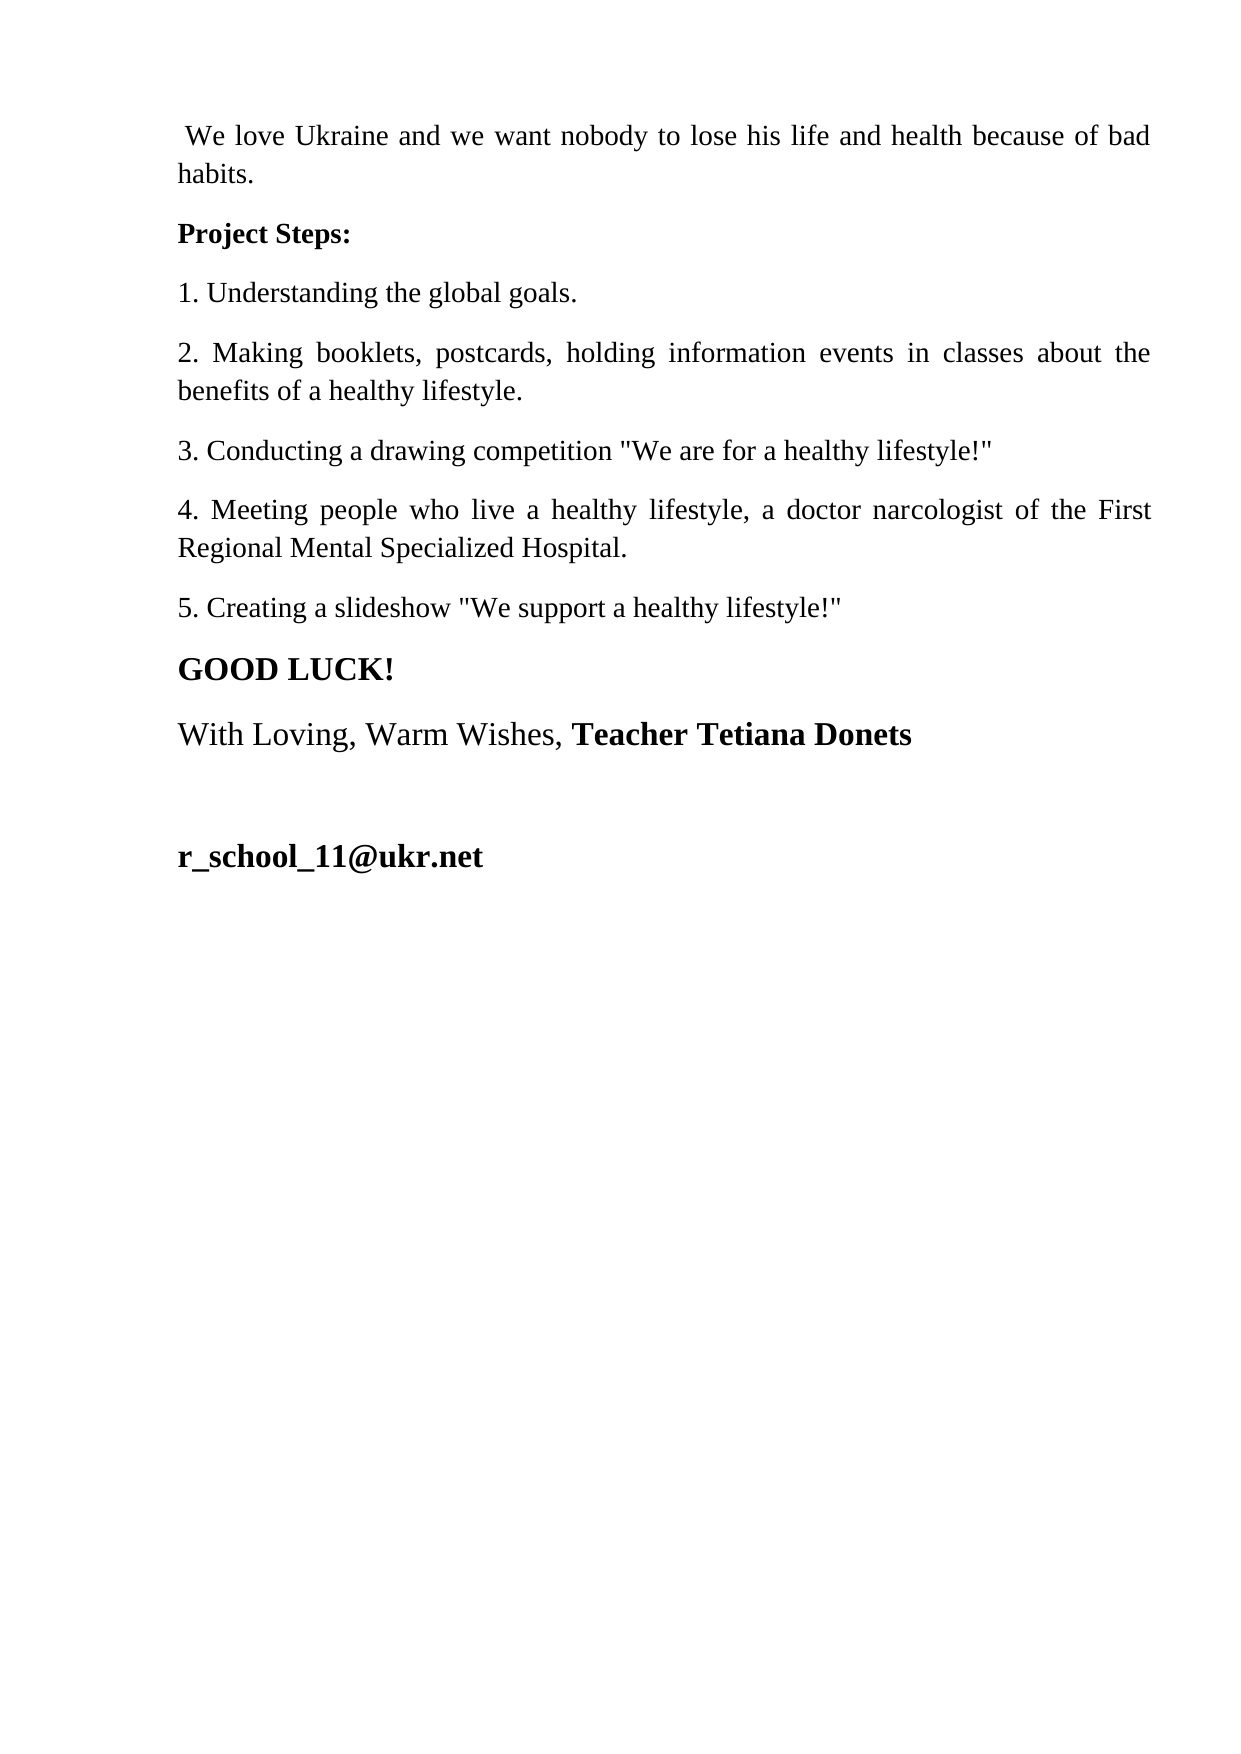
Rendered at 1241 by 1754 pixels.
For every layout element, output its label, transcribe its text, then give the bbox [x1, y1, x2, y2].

text 4. Meeting people who live a healthy lifestyle, a doctor narсologist of the First Regional Mental Specialized Hospital. [177, 492, 1152, 564]
text 1. Understanding the global goals. [177, 275, 1152, 309]
text 3. Conducting a drawing competition "We are for a healthy lifestyle!" [177, 433, 1152, 466]
text Project Steps: [177, 216, 1152, 249]
text GOOD LUCK! [177, 649, 1152, 688]
text We love Ukraine and we want nobody to lose his life and health because of bad habits. [177, 118, 1152, 190]
text r_school_11@ukr.net [177, 837, 1152, 875]
text 2. Making booklets, postcards, holding information events in classes about the benefits of a healthy lifestyle. [177, 335, 1152, 407]
text 5. Creating a slideshow "We support a healthy lifestyle!" [177, 590, 1152, 623]
text With Loving, Warm Wishes, Teacher Tetiana Donets [177, 714, 1152, 753]
